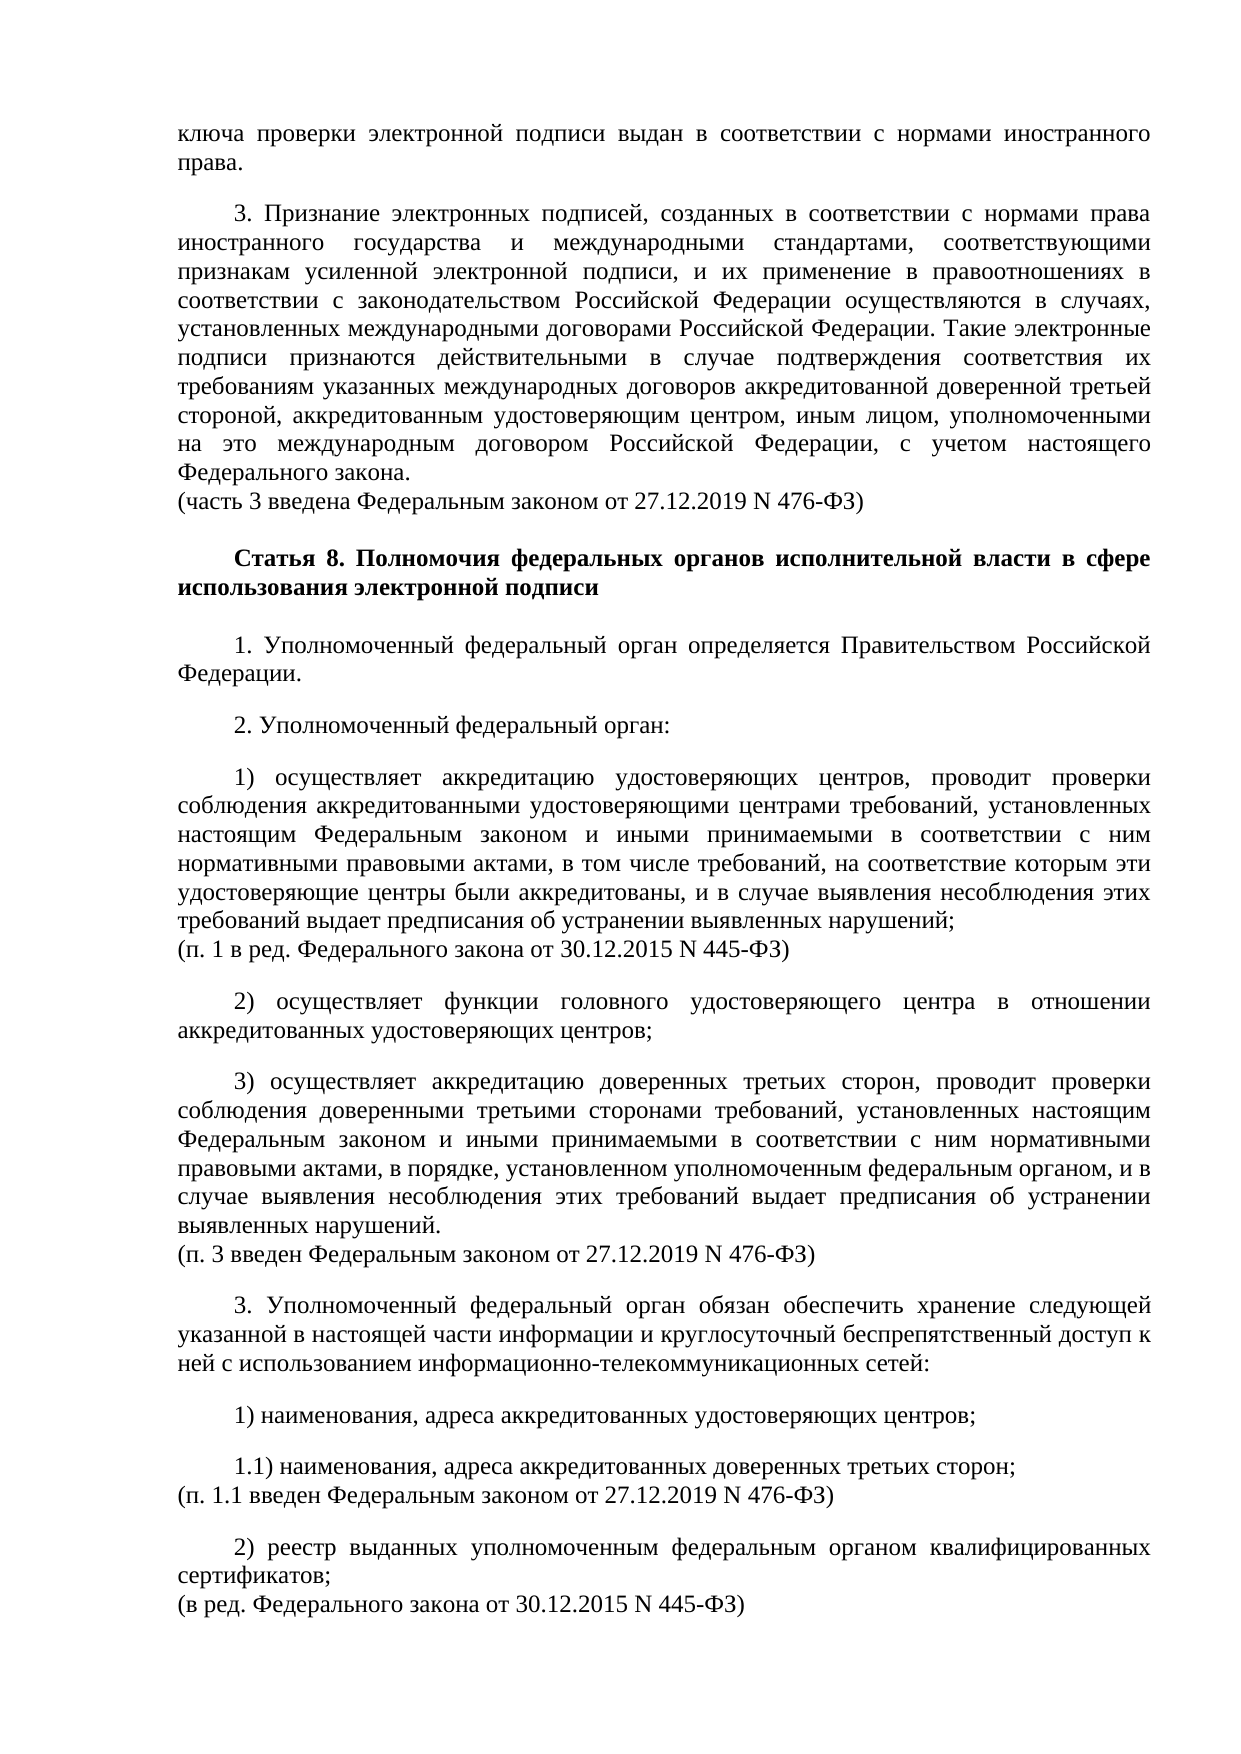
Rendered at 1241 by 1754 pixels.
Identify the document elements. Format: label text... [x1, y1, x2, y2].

text 2) осуществляет функции головного удостоверяющего центра в отношении аккредитованных удостоверяющих центров; [177, 986, 1152, 1043]
text (часть 3 введена Федеральным законом от 27.12.2019 N 476-ФЗ) [177, 486, 1152, 515]
text (п. 1 в ред. Федерального закона от 30.12.2015 N 445-ФЗ) [177, 934, 1152, 963]
text (п. 1.1 введен Федеральным законом от 27.12.2019 N 476-ФЗ) [177, 1480, 1152, 1509]
text 1. Уполномоченный федеральный орган определяется Правительством Российской Федерации. [177, 630, 1152, 687]
text 2. Уполномоченный федеральный орган: [177, 710, 1152, 739]
text 3) осуществляет аккредитацию доверенных третьих сторон, проводит проверки соблюдения доверенными третьими сторонами требований, установленных настоящим Федеральным законом и иными принимаемыми в соответствии с ним нормативными правовыми актами, в порядке, установленном уполномоченным федеральным органом, и в случае выявления несоблюдения этих требований выдает предписания об устранении выявленных нарушений. [177, 1066, 1152, 1239]
text 2) реестр выданных уполномоченным федеральным органом квалифицированных сертификатов; [177, 1532, 1152, 1589]
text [177, 118, 1152, 176]
text (п. 3 введен Федеральным законом от 27.12.2019 N 476-ФЗ) [177, 1239, 1152, 1268]
text 1.1) наименования, адреса аккредитованных доверенных третьих сторон; [177, 1451, 1152, 1480]
text 3. Уполномоченный федеральный орган обязан обеспечить хранение следующей указанной в настоящей части информации и круглосуточный беспрепятственный доступ к ней с использованием информационно-телекоммуникационных сетей: [177, 1291, 1152, 1377]
title Статья 8. Полномочия федеральных органов исполнительной власти в сфере использования электронной подписи [177, 543, 1152, 601]
text 1) наименования, адреса аккредитованных удостоверяющих центров; [177, 1400, 1152, 1428]
text 3. Признание электронных подписей, созданных в соответствии с нормами права иностранного государства и международными стандартами, соответствующими признакам усиленной электронной подписи, и их применение в правоотношениях в соответствии с законодательством Российской Федерации осуществляются в случаях, установленных международными договорами Российской Федерации. Такие электронные подписи признаются действительными в случае подтверждения соответствия их требованиям указанных международных договоров аккредитованной доверенной третьей стороной, аккредитованным удостоверяющим центром, иным лицом, уполномоченными на это международным договором Российской Федерации, с учетом настоящего Федерального закона. [177, 198, 1152, 486]
text 1) осуществляет аккредитацию удостоверяющих центров, проводит проверки соблюдения аккредитованными удостоверяющими центрами требований, установленных настоящим Федеральным законом и иными принимаемыми в соответствии с ним нормативными правовыми актами, в том числе требований, на соответствие которым эти удостоверяющие центры были аккредитованы, и в случае выявления несоблюдения этих требований выдает предписания об устранении выявленных нарушений; [177, 762, 1152, 934]
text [177, 1589, 1152, 1618]
